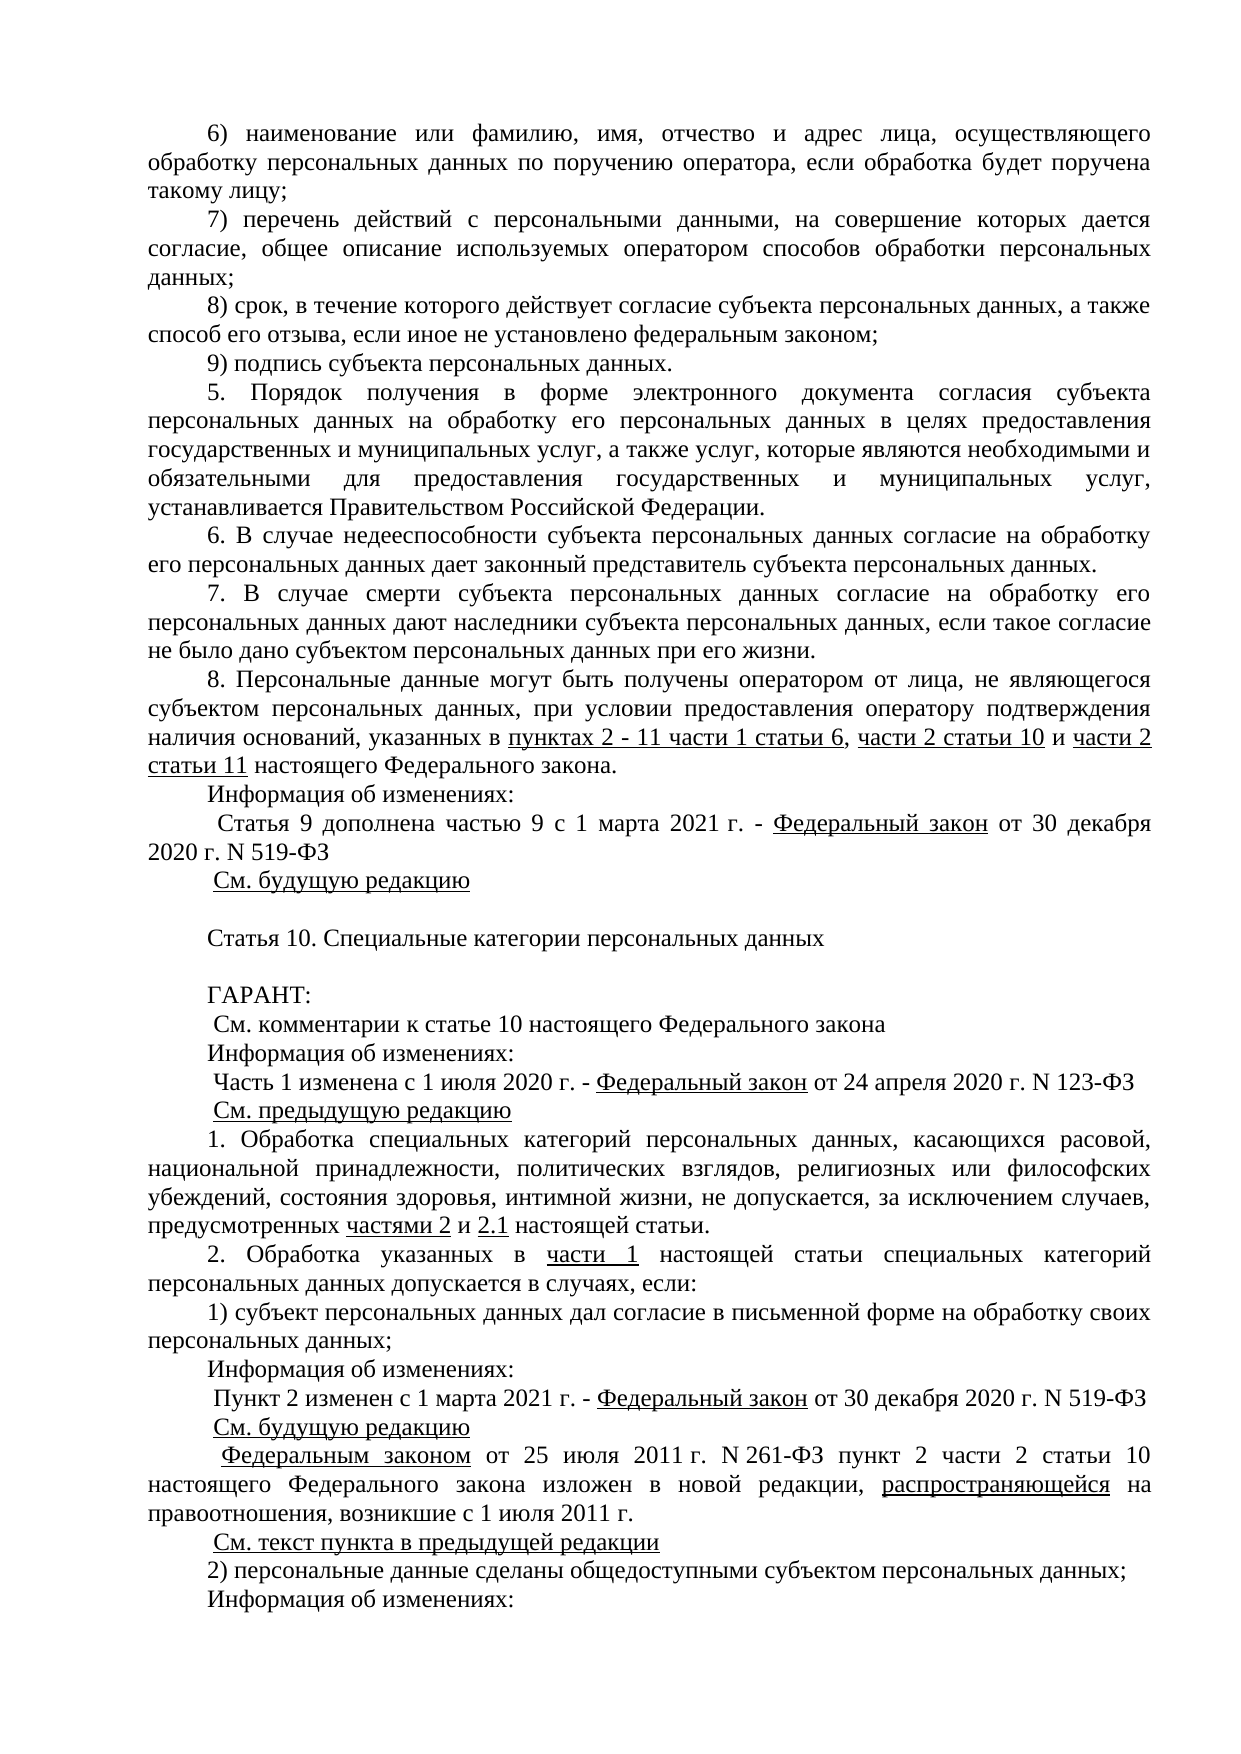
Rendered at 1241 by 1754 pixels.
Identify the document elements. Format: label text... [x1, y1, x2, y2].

text 2. Обработка указанных в части 1 настоящей статьи специальных категорий персональных данных допускается в случаях, если: [148, 1239, 1152, 1297]
text 7. В случае смерти субъекта персональных данных согласие на обработку его персональных данных дают наследники субъекта персональных данных, если такое согласие не было дано субъектом персональных данных при его жизни. [148, 578, 1152, 664]
text 7) перечень действий с персональными данными, на совершение которых дается согласие, общее описание используемых оператором способов обработки персональных данных; [148, 204, 1152, 291]
text См. предыдущую редакцию [148, 1096, 1152, 1124]
text 1) субъект персональных данных дал согласие в письменной форме на обработку своих персональных данных; [148, 1297, 1152, 1354]
text Пункт 2 изменен с 1 марта 2021 г. - Федеральный закон от 30 декабря 2020 г. N 519-ФЗ [148, 1383, 1152, 1412]
text См. будущую редакцию [148, 1412, 1152, 1441]
text Статья 10. Специальные категории персональных данных [148, 923, 1152, 952]
text 6. В случае недееспособности субъекта персональных данных согласие на обработку его персональных данных дает законный представитель субъекта персональных данных. [148, 521, 1152, 578]
text 8. Персональные данные могут быть получены оператором от лица, не являющегося субъектом персональных данных, при условии предоставления оператору подтверждения наличия оснований, указанных в пунктах 2 - 11 части 1 статьи 6, части 2 статьи 10 и части 2 статьи 11 настоящего Федерального закона. [148, 664, 1152, 779]
text 9) подпись субъекта персональных данных. [148, 348, 1152, 377]
text 2) персональные данные сделаны общедоступными субъектом персональных данных; [148, 1556, 1152, 1584]
text Информация об изменениях: [148, 1038, 1152, 1067]
text Часть 1 изменена с 1 июля 2020 г. - Федеральный закон от 24 апреля 2020 г. N 123-ФЗ [148, 1067, 1152, 1096]
text 6) наименование или фамилию, имя, отчество и адрес лица, осуществляющего обработку персональных данных по поручению оператора, если обработка будет поручена такому лицу; [148, 118, 1152, 204]
text 5. Порядок получения в форме электронного документа согласия субъекта персональных данных на обработку его персональных данных в целях предоставления государственных и муниципальных услуг, а также услуг, которые являются необходимыми и обязательными для предоставления государственных и муниципальных услуг, устанавливается Правительством Российской Федерации. [148, 377, 1152, 521]
text Информация об изменениях: [148, 1584, 1152, 1613]
text См. комментарии к статье 10 настоящего Федерального закона [148, 1009, 1152, 1038]
text 8) срок, в течение которого действует согласие субъекта персональных данных, а также способ его отзыва, если иное не установлено федеральным законом; [148, 291, 1152, 348]
text Федеральным законом от 25 июля 2011 г. N 261-ФЗ пункт 2 части 2 статьи 10 настоящего Федерального закона изложен в новой редакции, распространяющейся на правоотношения, возникшие с 1 июля 2011 г. [148, 1441, 1152, 1527]
text Статья 9 дополнена частью 9 с 1 марта 2021 г. - Федеральный закон от 30 декабря 2020 г. N 519-ФЗ [148, 808, 1152, 866]
text 1. Обработка специальных категорий персональных данных, касающихся расовой, национальной принадлежности, политических взглядов, религиозных или философских убеждений, состояния здоровья, интимной жизни, не допускается, за исключением случаев, предусмотренных частями 2 и 2.1 настоящей статьи. [148, 1124, 1152, 1239]
text См. текст пункта в предыдущей редакции [148, 1527, 1152, 1556]
text ГАРАНТ: [148, 981, 1152, 1009]
text Информация об изменениях: [148, 779, 1152, 808]
text Информация об изменениях: [148, 1354, 1152, 1383]
text См. будущую редакцию [148, 866, 1152, 894]
